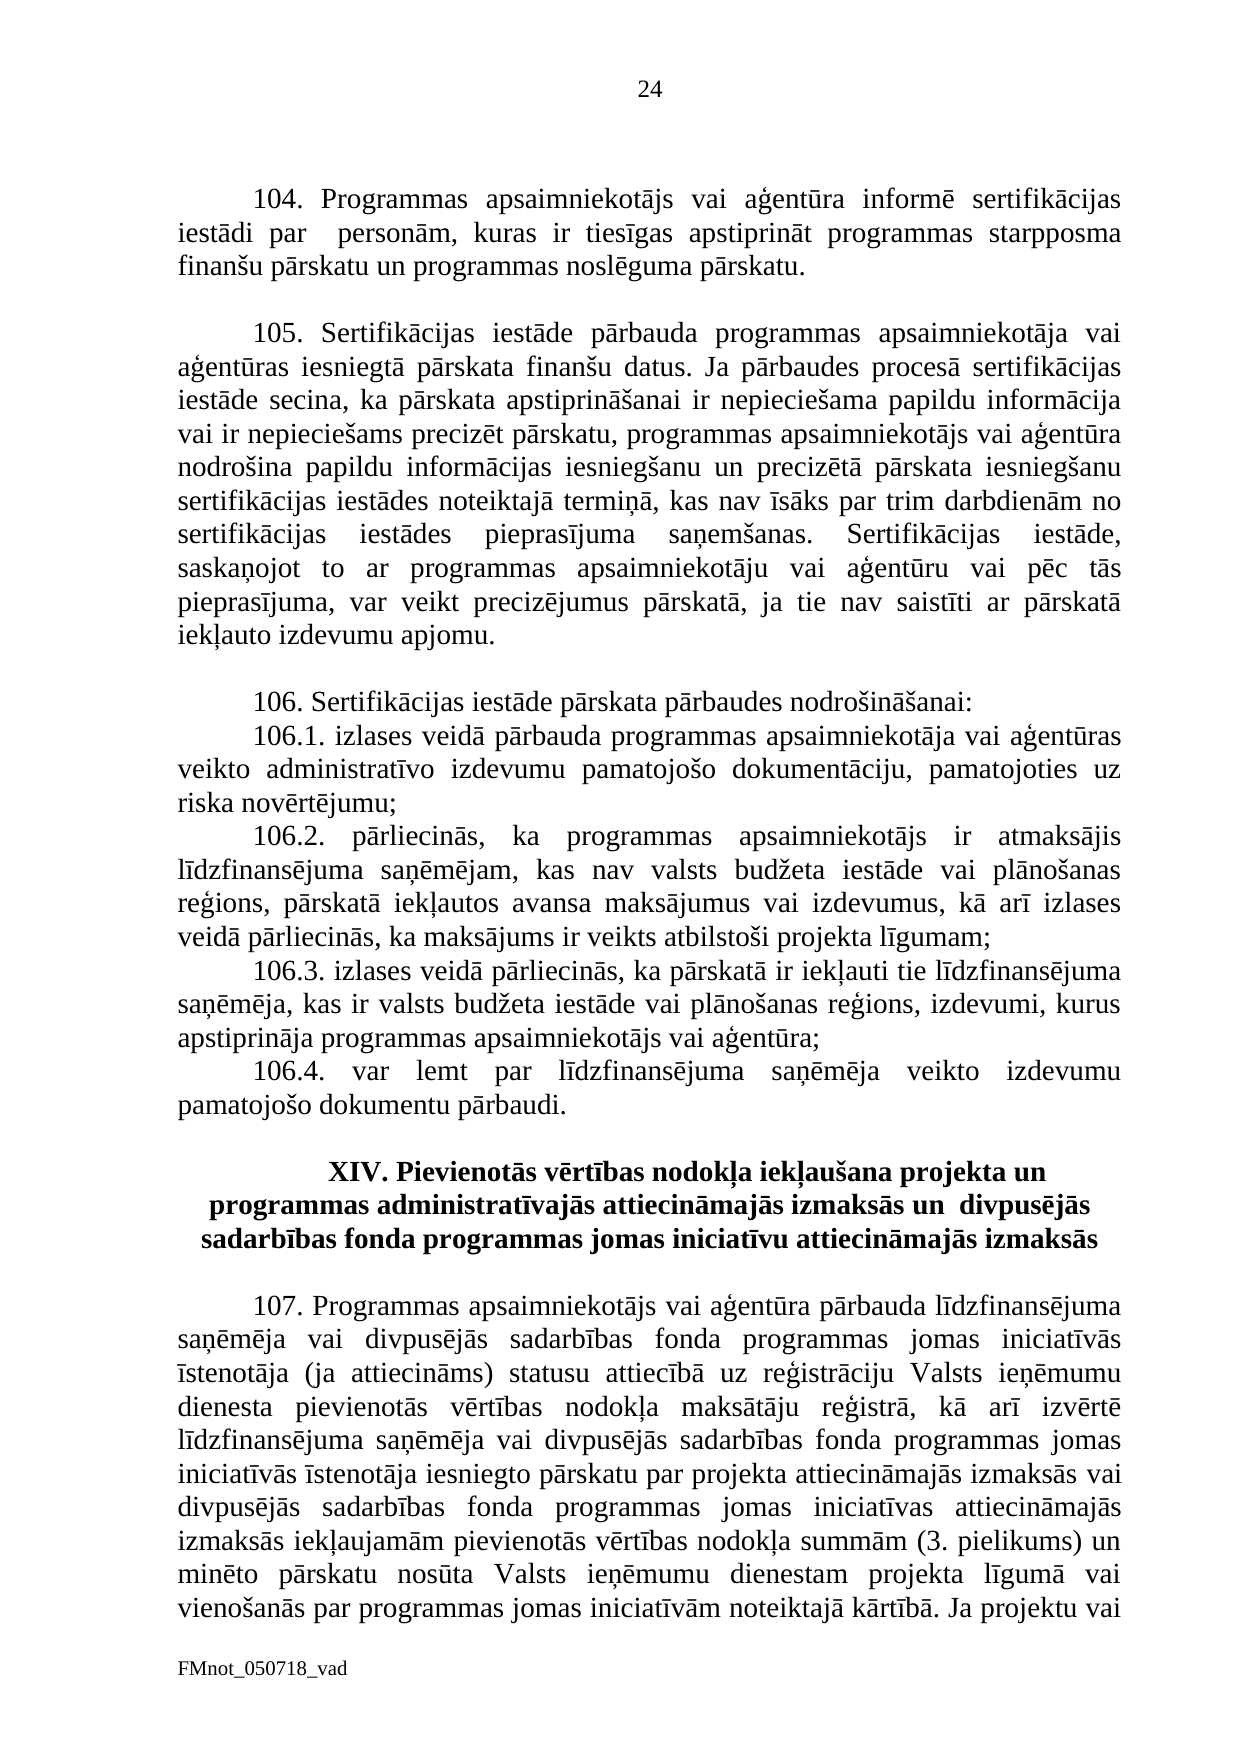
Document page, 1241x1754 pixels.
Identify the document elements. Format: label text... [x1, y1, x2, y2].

title 106.4. var lemt par līdzfinansējuma saņēmēja veikto izdevumu pamatojošo dokumentu pārbaudi. [177, 1053, 1122, 1120]
title 106.1. izlases veidā pārbauda programmas apsaimniekotāja vai aģentūras veikto administratīvo izdevumu pamatojošo dokumentāciju, pamatojoties uz riska novērtējumu; [177, 718, 1122, 818]
title 106.3. izlases veidā pārliecinās, ka pārskatā ir iekļauti tie līdzfinansējuma saņēmēja, kas ir valsts budžeta iestāde vai plānošanas reģions, izdevumi, kurus apstiprināja programmas apsaimniekotājs vai aģentūra; [177, 953, 1122, 1053]
title 106. Sertifikācijas iestāde pārskata pārbaudes nodrošināšanai: [177, 684, 1122, 718]
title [177, 1288, 1122, 1623]
title XIV. Pievienotās vērtības nodokļa iekļaušana projekta un programmas administratīvajās attiecināmajās izmaksās un divpusējās sadarbības fonda programmas jomas iniciatīvu attiecināmajās izmaksās [177, 1154, 1122, 1254]
title 106.2. pārliecinās, ka programmas apsaimniekotājs ir atmaksājis līdzfinansējuma saņēmējam, kas nav valsts budžeta iestāde vai plānošanas reģions, pārskatā iekļautos avansa maksājumus vai izdevumus, kā arī izlases veidā pārliecinās, ka maksājums ir veikts atbilstoši projekta līgumam; [177, 818, 1122, 953]
title 104. Programmas apsaimniekotājs vai aģentūra informē sertifikācijas iestādi par personām, kuras ir tiesīgas apstiprināt programmas starpposma finanšu pārskatu un programmas noslēguma pārskatu. [177, 181, 1122, 282]
title 105. Sertifikācijas iestāde pārbauda programmas apsaimniekotāja vai aģentūras iesniegtā pārskata finanšu datus. Ja pārbaudes procesā sertifikācijas iestāde secina, ka pārskata apstiprināšanai ir nepieciešama papildu informācija vai ir nepieciešams precizēt pārskatu, programmas apsaimniekotājs vai aģentūra nodrošina papildu informācijas iesniegšanu un precizētā pārskata iesniegšanu sertifikācijas iestādes noteiktajā termiņā, kas nav īsāks par trim darbdienām no sertifikācijas iestādes pieprasījuma saņemšanas. Sertifikācijas iestāde, saskaņojot to ar programmas apsaimniekotāju vai aģentūru vai pēc tās pieprasījuma, var veikt precizējumus pārskatā, ja tie nav saistīti ar pārskatā iekļauto izdevumu apjomu. [177, 315, 1122, 651]
